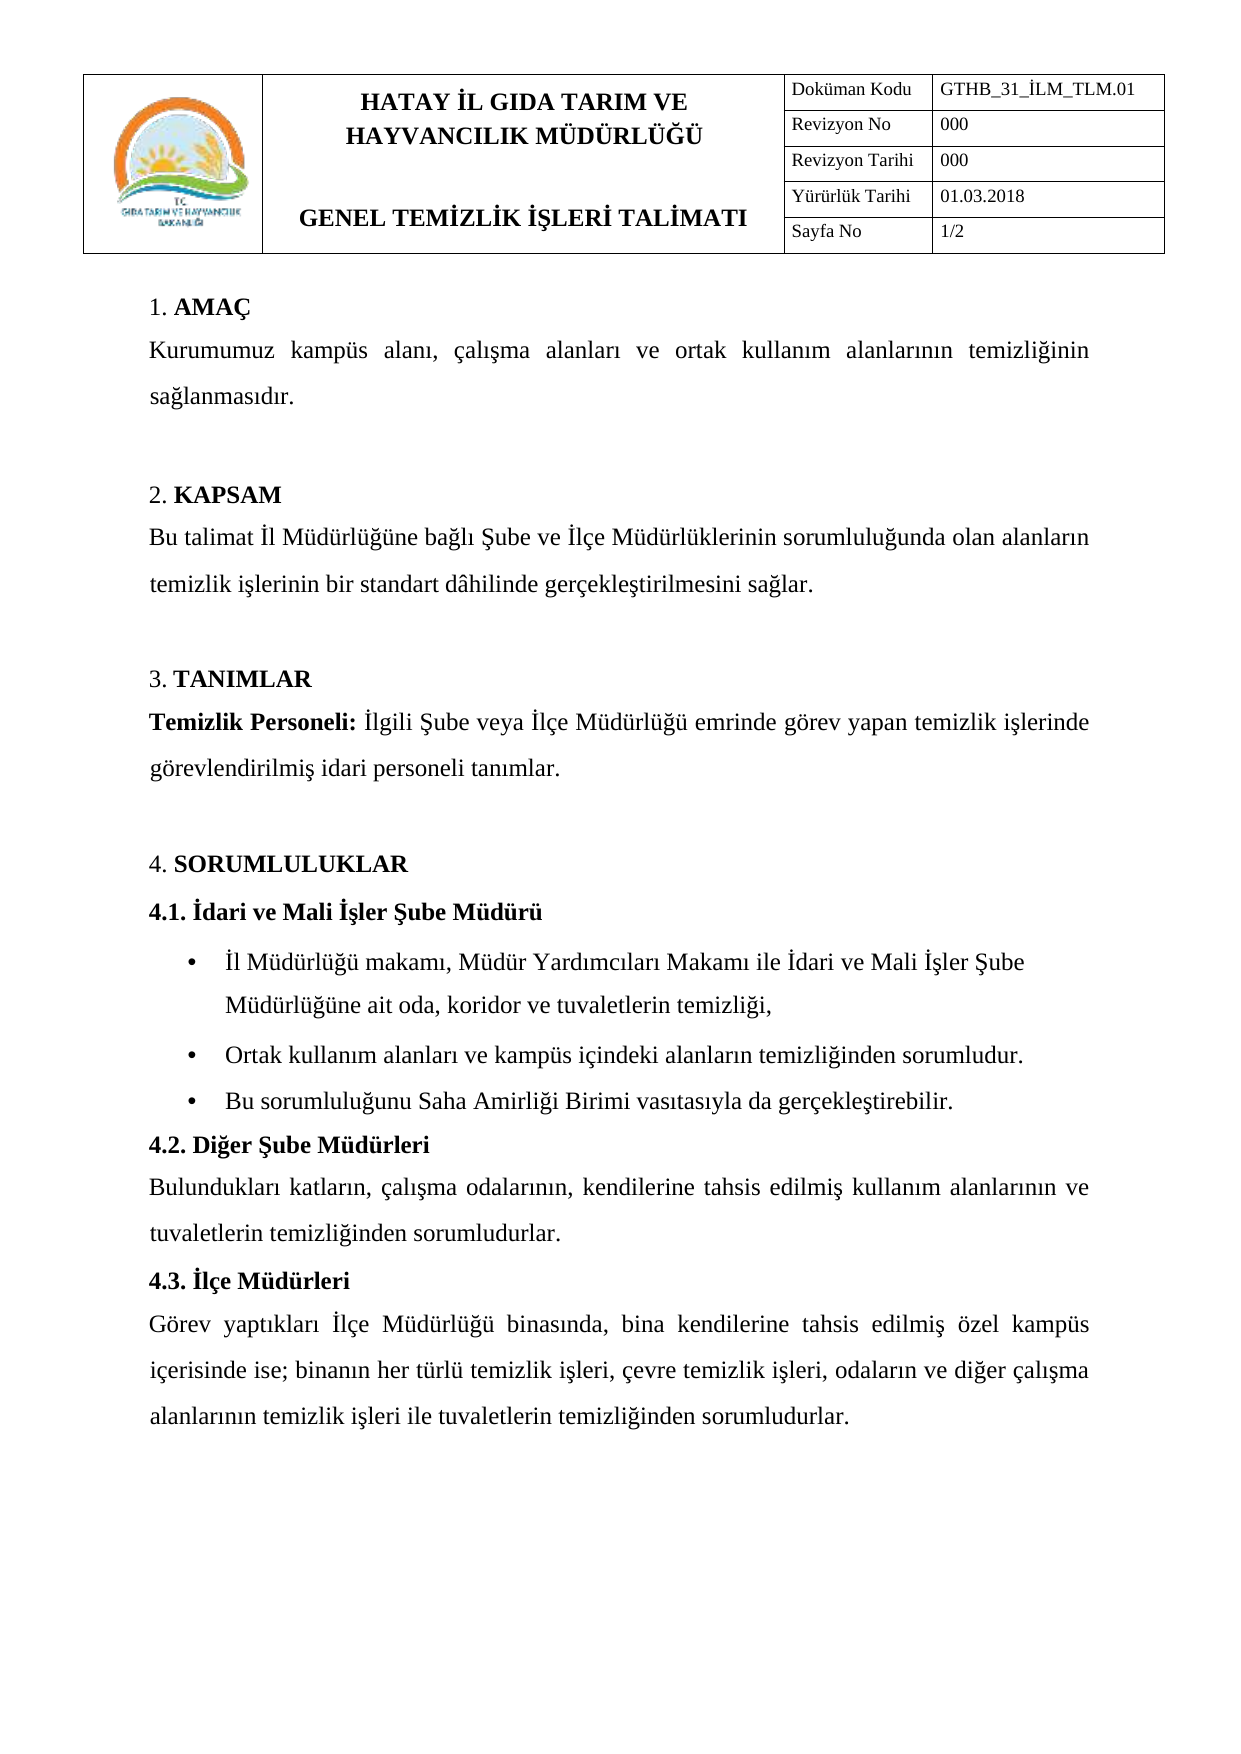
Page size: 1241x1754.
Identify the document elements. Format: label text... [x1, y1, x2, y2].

text Müdürlüğüne ait oda, koridor ve tuvaletlerin temizliği, [225, 990, 1090, 1019]
picture [105, 82, 257, 242]
text Bu talimat İl Müdürlüğüne bağlı Şube ve İlçe Müdürlüklerinin sorumluluğunda olan alanların temizlik işlerinin bir standart dâhilinde gerçekleştirilmesini sağlar. [148, 522, 1090, 597]
text Temizlik Personeli: İlgili Şube veya İlçe Müdürlüğü emrinde görev yapan temizlik işlerinde görevlendirilmiş idari personeli tanımlar. [148, 707, 1090, 782]
subtitle KAPSAM [148, 480, 1090, 508]
subtitle Diğer Şube Müdürleri [148, 1130, 1090, 1158]
text Kurumumuz kampüs alanı, çalışma alanları ve ortak kullanım alanlarının temizliğinin sağlanmasıdır. [148, 335, 1090, 410]
subtitle İdari ve Mali İşler Şube Müdürü [148, 897, 1090, 926]
list Ortak kullanım alanları ve kampüs içindeki alanların temizliğinden sorumludur. [187, 1040, 1090, 1069]
list Bu sorumluluğunu Saha Amirliği Birimi vasıtasıyla da gerçekleştirebilir. [187, 1086, 1090, 1115]
subtitle AMAÇ [148, 292, 1090, 321]
list İl Müdürlüğü makamı, Müdür Yardımcıları Makamı ile İdari ve Mali İşler Şube [187, 947, 1090, 976]
text Bulundukları katların, çalışma odalarının, kendilerine tahsis edilmiş kullanım alanlarının ve tuvaletlerin temizliğinden sorumludurlar. [148, 1172, 1090, 1247]
text Görev yaptıkları İlçe Müdürlüğü binasında, bina kendilerine tahsis edilmiş özel kampüs içerisinde ise; binanın her türlü temizlik işleri, çevre temizlik işleri, odaların ve diğer çalışma alanlarının temizlik işleri ile tuvaletlerin temizliğinden sorumludurlar. [148, 1309, 1090, 1430]
subtitle SORUMLULUKLAR [148, 849, 1090, 878]
subtitle İlçe Müdürleri [148, 1266, 1090, 1295]
subtitle TANIMLAR [148, 664, 1090, 693]
